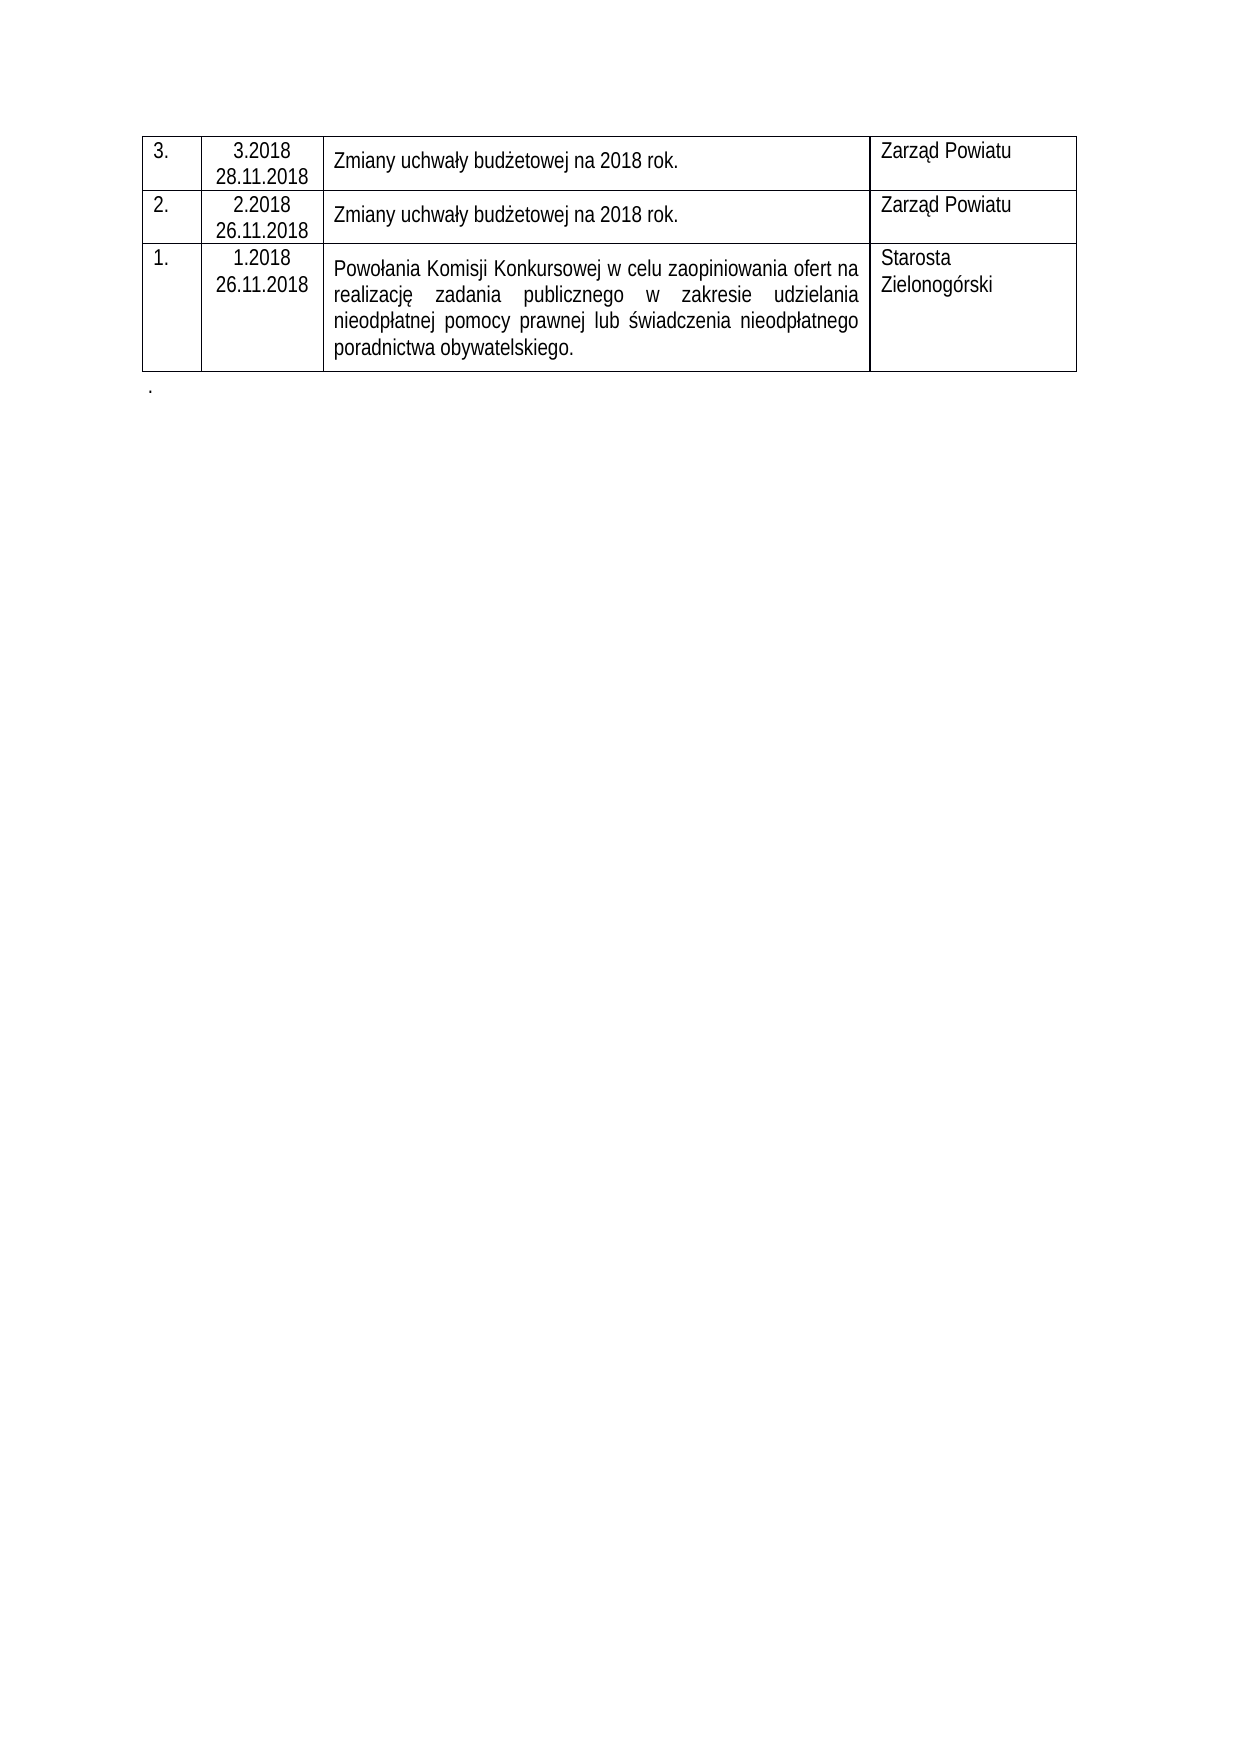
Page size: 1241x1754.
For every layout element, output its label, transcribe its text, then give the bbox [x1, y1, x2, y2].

table_cell Starosta Zielonogórski [871, 244, 1076, 371]
table_cell Zarząd Powiatu [871, 191, 1076, 243]
text . [148, 372, 1092, 398]
table_cell 1. [143, 244, 201, 371]
table_cell Powołania Komisji Konkursowej w celu zaopiniowania ofert na realizację zadania publicznego w zakresie udzielania nieodpłatnej pomocy prawnej lub świadczenia nieodpłatnego poradnictwa obywatelskiego. [324, 244, 869, 371]
table_cell 1.2018 26.11.2018 [202, 244, 323, 371]
table_cell Zmiany uchwały budżetowej na 2018 rok. [324, 191, 869, 243]
table_cell 2.2018 26.11.2018 [202, 191, 323, 243]
table_cell Zarząd Powiatu [871, 137, 1076, 189]
table_cell 2. [143, 191, 201, 243]
table_cell 3. [143, 137, 201, 189]
table_cell 3.2018 28.11.2018 [202, 137, 323, 189]
table_cell Zmiany uchwały budżetowej na 2018 rok. [324, 137, 869, 189]
